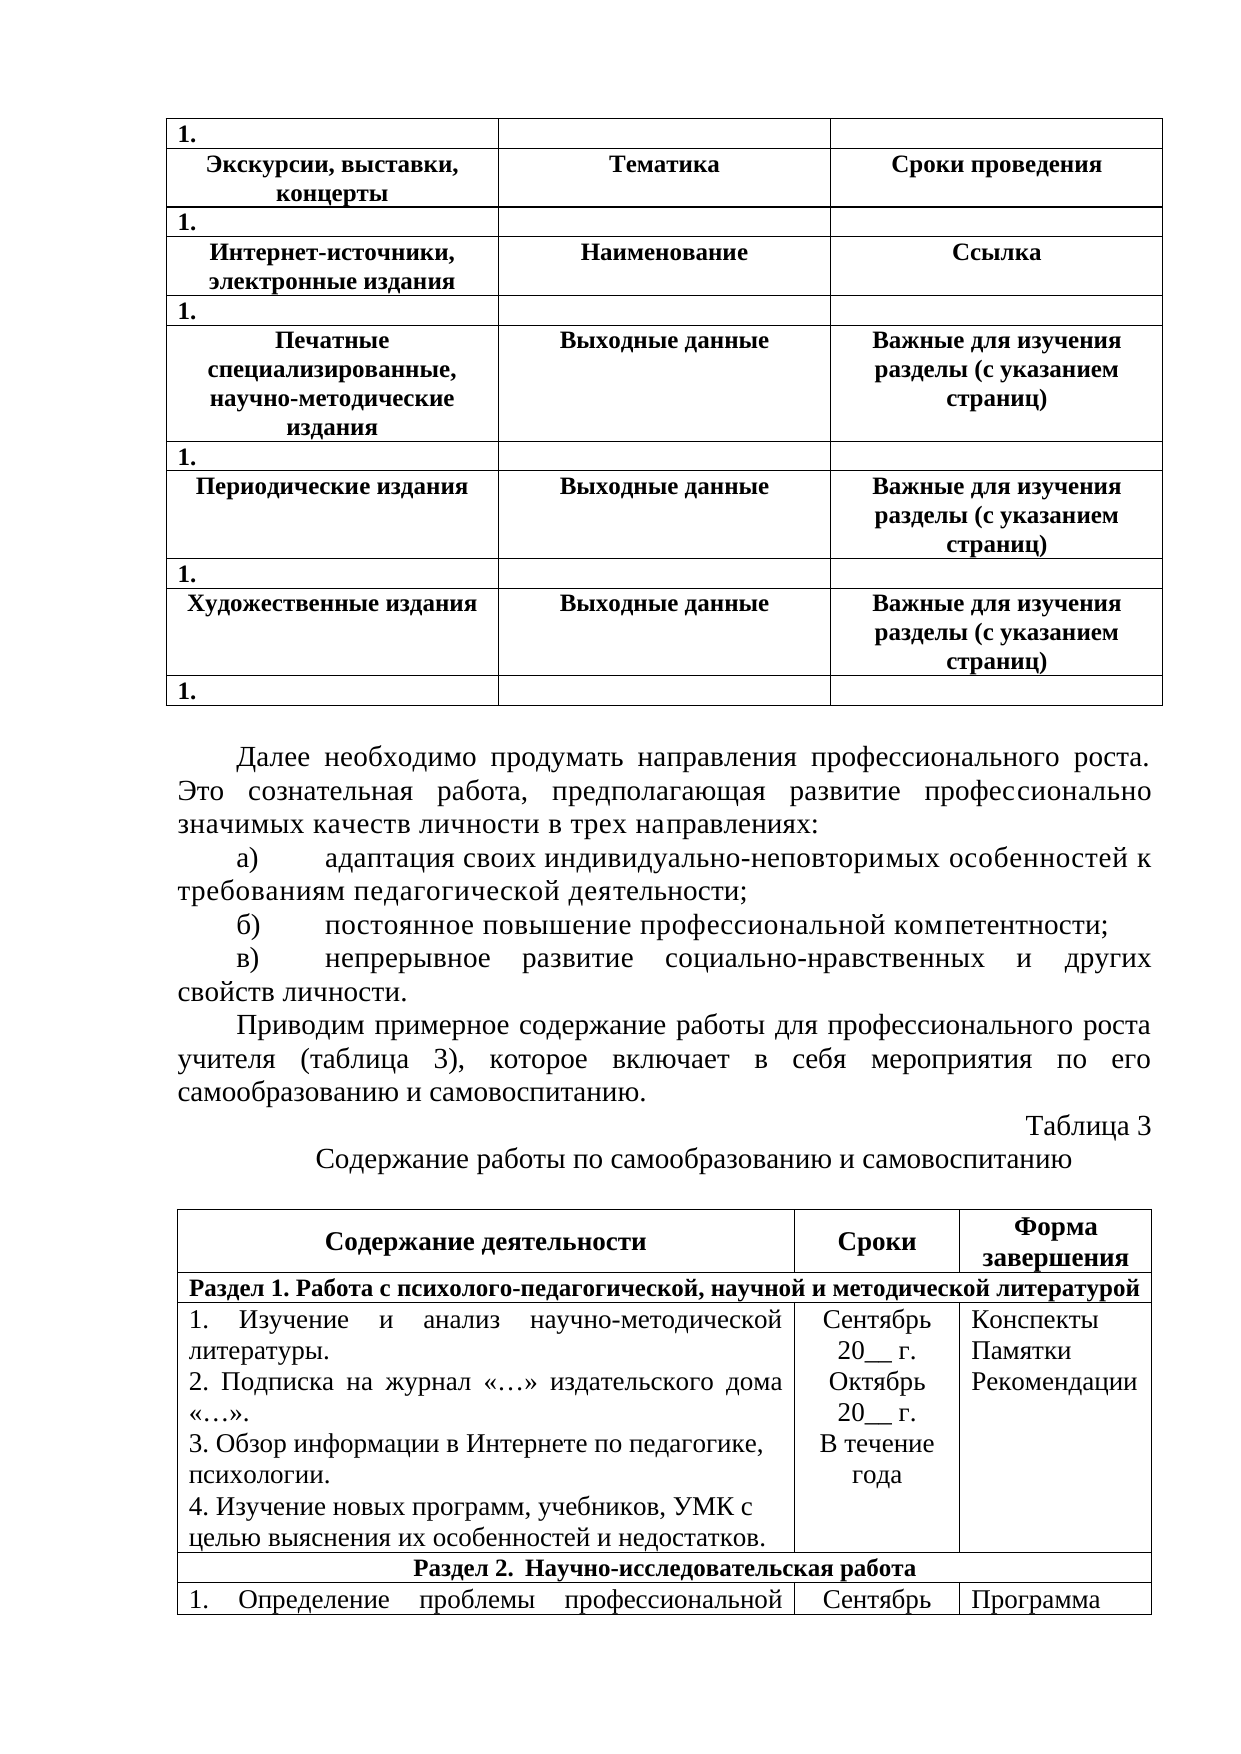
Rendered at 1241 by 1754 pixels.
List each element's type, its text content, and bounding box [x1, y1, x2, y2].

table_cell [499, 442, 830, 470]
table_cell 1. [167, 296, 498, 324]
table_cell Сентябрь 20__ г. Октябрь 20__ г. В течение года [795, 1303, 959, 1552]
text Приводим примерное содержание работы для профессионального роста учителя (таблица 3), которое включает в себя мероприятия по его самообразованию и самовоспитанию. [177, 1007, 1152, 1108]
table_cell [831, 442, 1162, 470]
table_cell Выходные данные [499, 326, 830, 441]
table_cell Важные для изучения разделы (с указанием страниц) [831, 326, 1162, 441]
table_cell Тематика [499, 149, 830, 206]
table_header Содержание деятельности [178, 1210, 794, 1272]
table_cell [960, 1583, 1151, 1614]
table_cell [831, 676, 1162, 704]
table_cell 1. Изучение и анализ научно-методической литературы. 2. Подписка на журнал «…» издательского дома «…». 3. Обзор информации в Интернете по педагогике, психологии. 4. Изучение новых программ, учебников, УМК с целью выяснения их особенностей и недостатков. [178, 1303, 794, 1552]
text Содержание работы по самообразованию и самовоспитанию [177, 1142, 1152, 1175]
table_cell Художественные издания [167, 589, 498, 675]
table_cell 1. [167, 676, 498, 704]
table_cell Интернет-источники, электронные издания [167, 237, 498, 295]
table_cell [178, 1583, 794, 1614]
table_cell Раздел 2. Научно-исследовательская работа [178, 1553, 1151, 1582]
table_cell [831, 119, 1162, 148]
table_cell Выходные данные [499, 471, 830, 558]
table_cell 1. [167, 442, 498, 470]
table_cell Важные для изучения разделы (с указанием страниц) [831, 589, 1162, 675]
table_header Форма завершения [960, 1210, 1151, 1272]
text Далее необходимо продумать направления профессионального роста. Это сознательная работа, предполагающая развитие профессионально значимых качеств личности в трех направлениях: [177, 739, 1152, 840]
table_cell 1. [167, 119, 498, 148]
table_cell [831, 296, 1162, 324]
table_cell [499, 676, 830, 704]
table_cell 1. [167, 208, 498, 236]
table_cell Периодические издания [167, 471, 498, 558]
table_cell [795, 1583, 959, 1614]
table_header Сроки [795, 1210, 959, 1272]
table_cell Важные для изучения разделы (с указанием страниц) [831, 471, 1162, 558]
table_cell Выходные данные [499, 589, 830, 675]
table_cell Сроки проведения [831, 149, 1162, 206]
table_cell [499, 119, 830, 148]
table_cell Ссылка [831, 237, 1162, 295]
table_cell Печатные специализированные, научно-методические издания [167, 326, 498, 441]
table_cell Раздел 1. Работа с психолого-педагогической, научной и методической литературой [178, 1273, 1151, 1302]
text б) постоянное повышение профессиональной компетентности; [177, 907, 1152, 940]
text в) непрерывное развитие социально-нравственных и других свойств личности. [177, 940, 1152, 1007]
table_cell Наименование [499, 237, 830, 295]
text Таблица 3 [177, 1108, 1152, 1142]
table_cell [499, 559, 830, 587]
table_cell Конспекты Памятки Рекомендации [960, 1303, 1151, 1552]
table_cell Экскурсии, выставки, концерты [167, 149, 498, 206]
table_cell 1. [167, 559, 498, 587]
table_cell [831, 559, 1162, 587]
table_cell [499, 296, 830, 324]
text а) адаптация своих индивидуально-неповторимых особенностей к требованиям педагогической деятельности; [177, 840, 1152, 907]
table_cell [831, 208, 1162, 236]
table_cell [499, 208, 830, 236]
